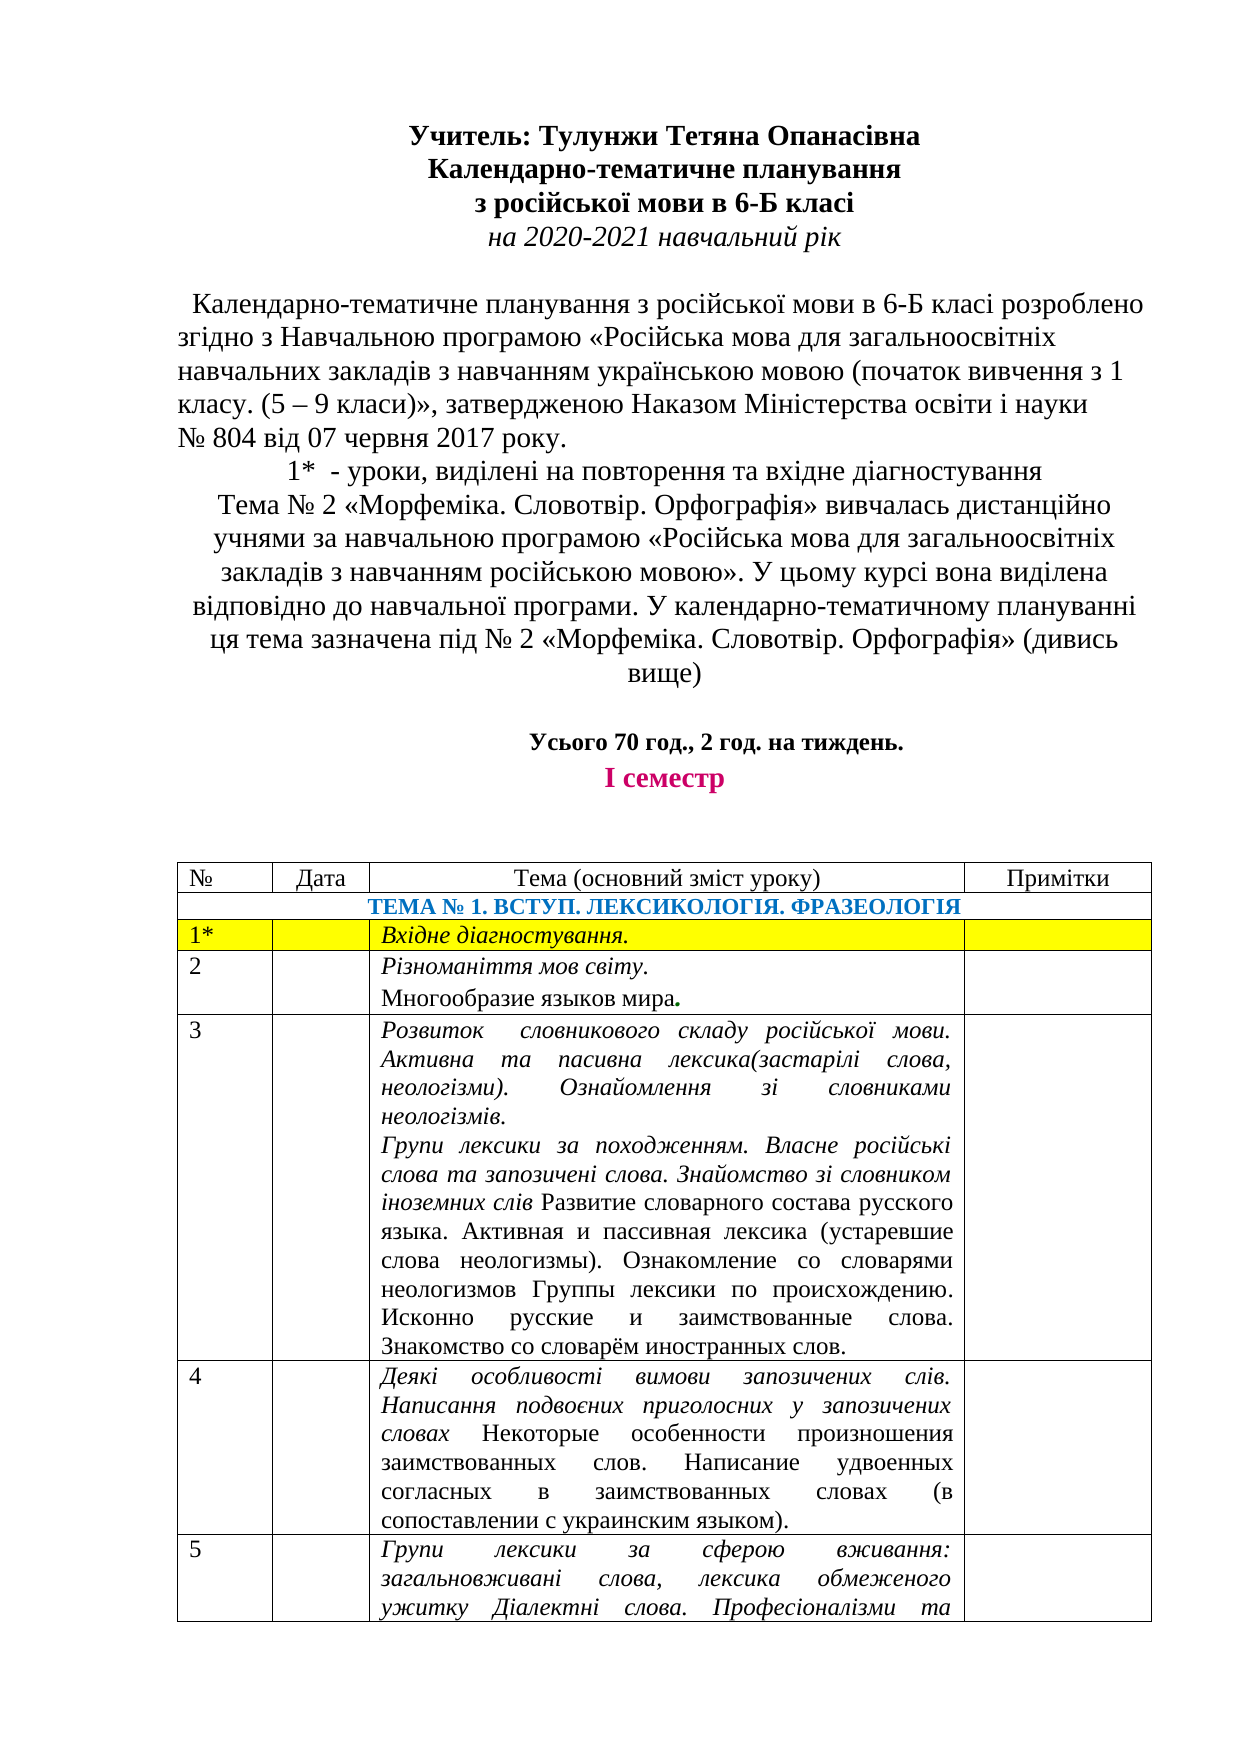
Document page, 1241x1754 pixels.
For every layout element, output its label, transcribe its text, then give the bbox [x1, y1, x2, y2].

table_cell [965, 920, 1151, 950]
text 1* - уроки, виділені на повторення та вхідне діагностування [177, 453, 1152, 487]
table_cell 4 [178, 1361, 272, 1533]
table_cell 3 [178, 1015, 272, 1360]
table_cell [965, 1361, 1151, 1533]
table_cell 5 [178, 1535, 272, 1621]
table_cell Деякі особливості вимови запозичених слів. Написання подвоєних приголосних у запозичених словах Некоторые особенности произношения заимствованных слов. Написание удвоенных согласных в заимствованных словах (в сопоставлении с украинским языком). [370, 1361, 964, 1533]
table_cell [273, 1535, 369, 1621]
table_cell [273, 951, 369, 1014]
table_cell Вхідне діагностування. [370, 920, 964, 950]
table_cell 1* [178, 920, 272, 950]
text на 2020-2021 навчальний рік [177, 219, 1152, 252]
table_cell [965, 1535, 1151, 1621]
table_cell [273, 1361, 369, 1533]
table_cell 2 [178, 951, 272, 1014]
table_header Тема (основний зміст уроку) [370, 863, 964, 892]
table_header № [178, 863, 272, 892]
table_cell [965, 1015, 1151, 1360]
text Усього 70 год., 2 год. на тиждень. [295, 727, 1137, 756]
table_cell [273, 920, 369, 950]
text з російської мови в 6-Б класі [177, 185, 1152, 219]
text Учитель: Тулунжи Тетяна Опанасівна [177, 118, 1152, 152]
table_cell Різноманіття мов світу. Многообразие языков мира. [370, 951, 964, 1014]
text Календарно-тематичне планування з російської мови в 6-Б класі розроблено згідно з Навчальною програмою «Російська мова для загальноосвітніх навчальних закладів з навчанням українською мовою (початок вивчення з 1 класу. (5 – 9 класи)», затвердженою Наказом Міністерства освіти і науки № 804 від 07 червня 2017 року. [177, 286, 1152, 453]
table_header Дата [273, 863, 369, 892]
text І семестр [177, 760, 1152, 793]
text Тема № 2 «Морфеміка. Словотвір. Орфографія» вивчалась дистанційно учнями за навчальною програмою «Російська мова для загальноосвітніх закладів з навчанням російською мовою». У цьому курсі вона виділена відповідно до навчальної програми. У календарно-тематичному плануванні ця тема зазначена під № 2 «Морфеміка. Словотвір. Орфографія» (дивись вище) [177, 487, 1152, 688]
table_header Примітки [965, 863, 1151, 892]
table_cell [370, 1535, 964, 1621]
text Календарно-тематичне планування [177, 152, 1152, 185]
table_cell [965, 951, 1151, 1014]
table_cell [273, 1015, 369, 1360]
table_cell ТЕМА № 1. ВСТУП. ЛЕКСИКОЛОГІЯ. ФРАЗЕОЛОГІЯ [178, 893, 1151, 919]
table_cell Розвиток словникового складу російської мови. Активна та пасивна лексика(застарілі слова, неологізми). Ознайомлення зі словниками неологізмів. Групи лексики за походженням. Власне російські слова та запозичені слова. Знайомство зі словником іноземних слів Развитие словарного состава русского языка. Активная и пассивная лексика (устаревшие слова неологизмы). Ознакомление со словарями неологизмов Группы лексики по происхождению. Исконно русские и заимствованные слова. Знакомство со словарём иностранных слов. [370, 1015, 964, 1360]
